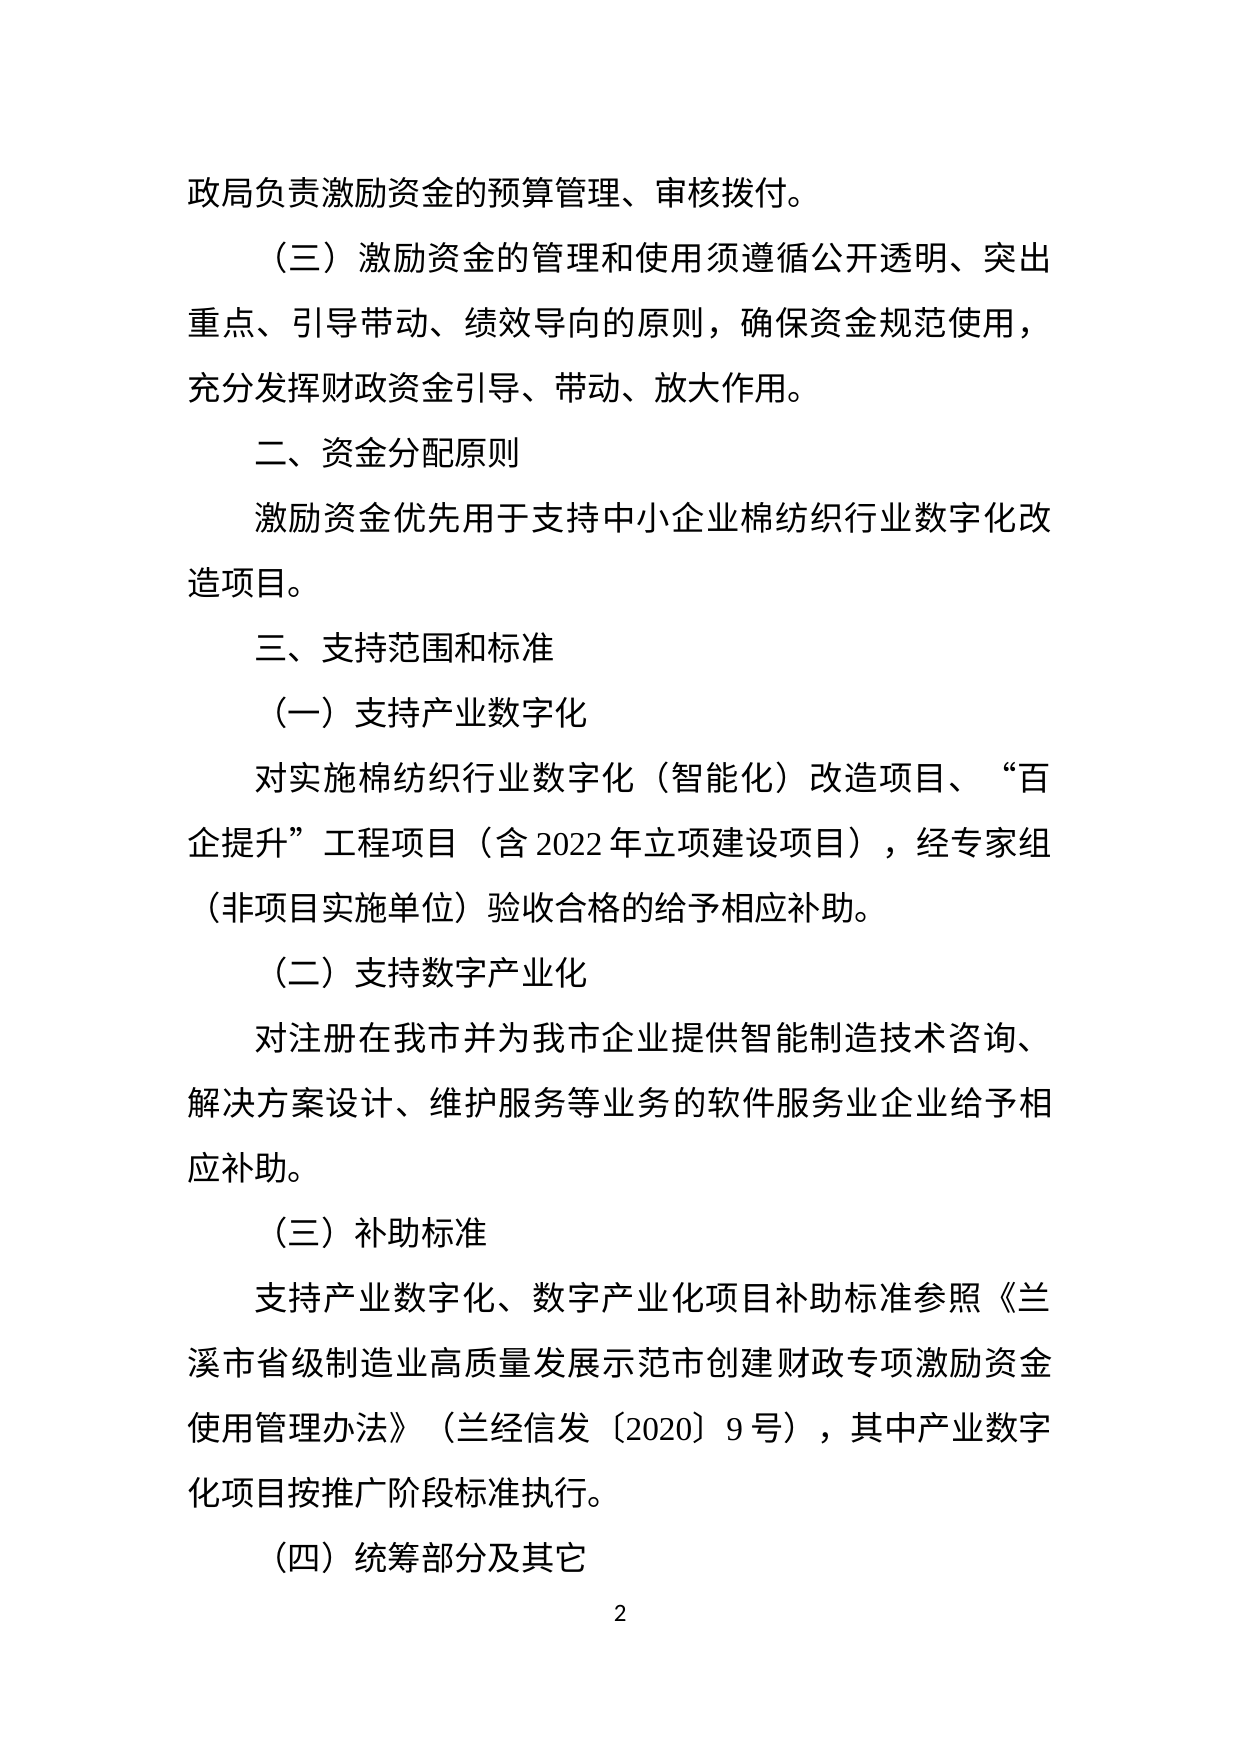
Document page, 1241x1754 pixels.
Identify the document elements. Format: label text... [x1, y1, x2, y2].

text 二、资金分配原则 [187, 418, 1053, 483]
text （三）补助标准 [187, 1198, 1053, 1263]
text 对实施棉纺织行业数字化（智能化）改造项目、“百企提升”工程项目（含2022年立项建设项目），经专家组（非项目实施单位）验收合格的给予相应补助。 [187, 743, 1053, 938]
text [187, 158, 1053, 223]
text 三、支持范围和标准 [187, 613, 1053, 678]
text （四）统筹部分及其它 [187, 1523, 1053, 1588]
text （二）支持数字产业化 [187, 938, 1053, 1003]
text 激励资金优先用于支持中小企业棉纺织行业数字化改造项目。 [187, 483, 1053, 613]
text 对注册在我市并为我市企业提供智能制造技术咨询、解决方案设计、维护服务等业务的软件服务业企业给予相应补助。 [187, 1003, 1053, 1198]
text 支持产业数字化、数字产业化项目补助标准参照《兰溪市省级制造业高质量发展示范市创建财政专项激励资金使用管理办法》（兰经信发〔2020〕9号），其中产业数字化项目按推广阶段标准执行。 [187, 1263, 1053, 1523]
text （一）支持产业数字化 [187, 678, 1053, 743]
text （三）激励资金的管理和使用须遵循公开透明、突出重点、引导带动、绩效导向的原则，确保资金规范使用，充分发挥财政资金引导、带动、放大作用。 [187, 223, 1053, 418]
